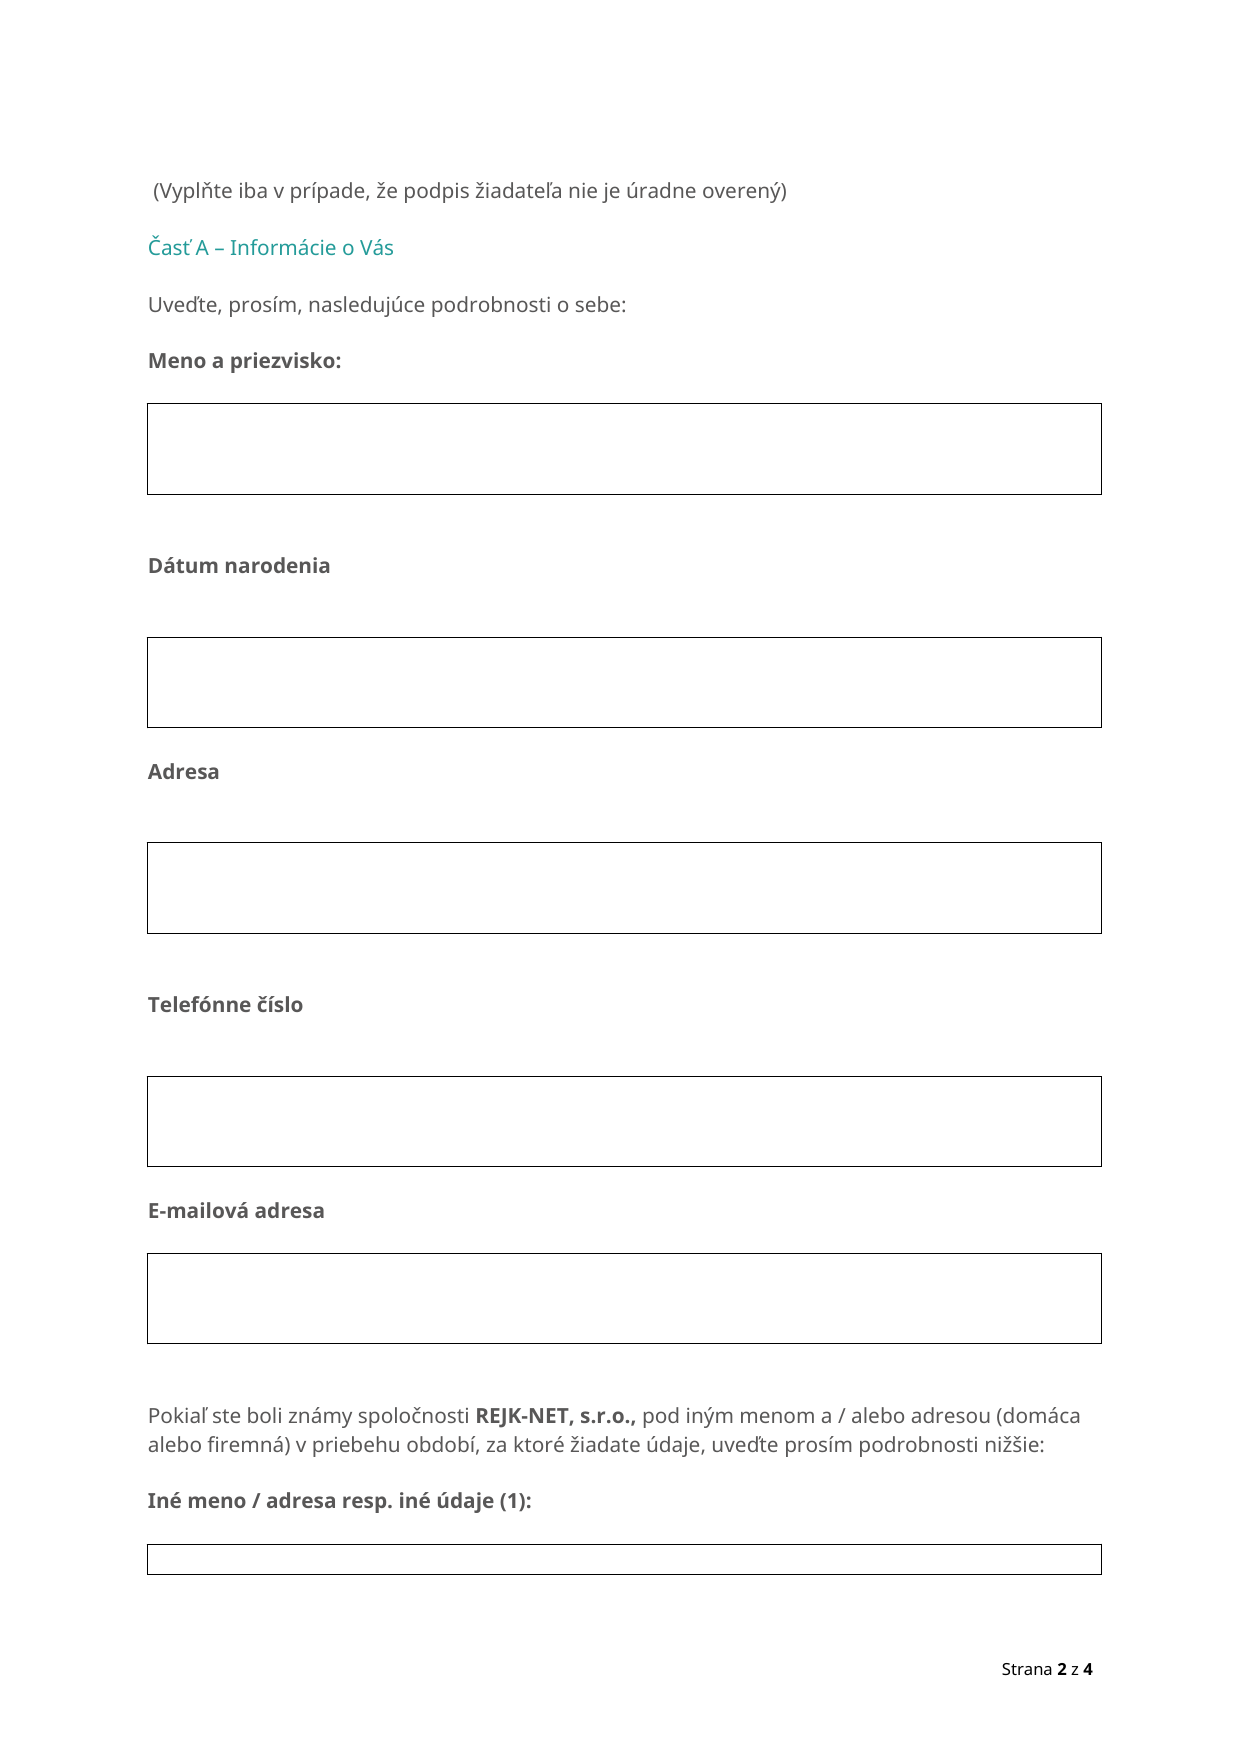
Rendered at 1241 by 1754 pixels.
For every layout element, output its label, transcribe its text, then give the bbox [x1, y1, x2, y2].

text Meno a priezvisko: [148, 347, 1093, 375]
text Adresa [148, 757, 1093, 785]
text Dátum narodenia [148, 552, 1093, 580]
text E-mailová adresa [148, 1196, 1093, 1224]
text Uveďte, prosím, nasledujúce podrobnosti o sebe: [148, 290, 1093, 318]
text Pokiaľ ste boli známy spoločnosti REJK-NET, s.r.o., pod iným menom a / alebo adresou (domáca alebo firemná) v priebehu období, za ktoré žiadate údaje, uveďte prosím podrobnosti nižšie: [148, 1401, 1093, 1458]
text (Vyplňte iba v prípade, že podpis žiadateľa nie je úradne overený) [148, 176, 1093, 204]
text Iné meno / adresa resp. iné údaje (1): [148, 1487, 1093, 1515]
text Časť A – Informácie o Vás [148, 233, 1093, 261]
text Telefónne číslo [148, 991, 1093, 1019]
